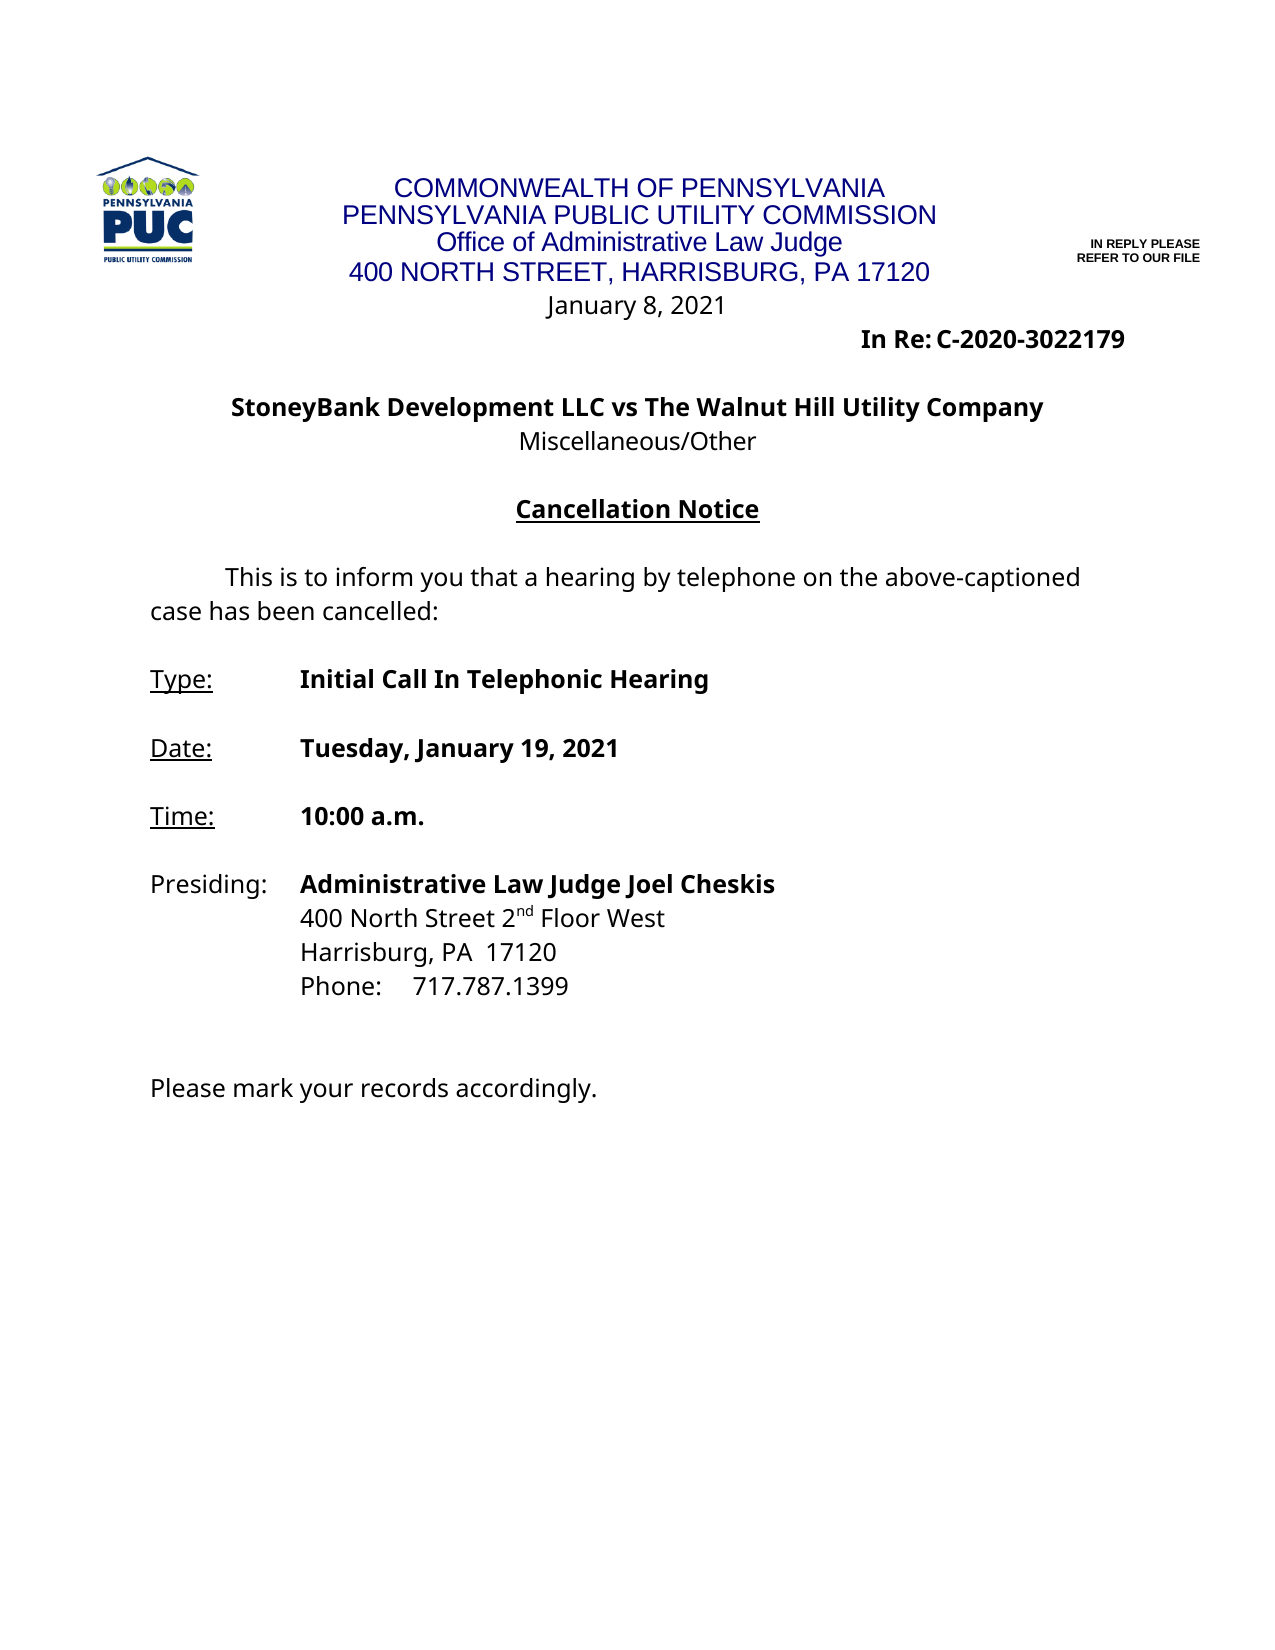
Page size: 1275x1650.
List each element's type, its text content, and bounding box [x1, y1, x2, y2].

text Time: 10:00 a.m. [150, 798, 1125, 832]
text Type: Initial Call In Telephonic Hearing [150, 662, 1125, 696]
text 400 North Street 2nd Floor West [300, 901, 1125, 935]
text This is to inform you that a hearing by telephone on the above-captioned case has been cancelled: [150, 560, 1125, 628]
text Presiding: Administrative Law Judge Joel Cheskis [150, 867, 1125, 901]
table_header [77, 150, 219, 287]
text January 8, 2021 [150, 287, 1125, 322]
table_header PUBLIC UTILITY COMMISSION Office of Administrative Law Judge 400 NORTH STREET, HARRISBURG, PA 17120 [219, 150, 1060, 287]
text Miscellaneous/Other [150, 424, 1125, 458]
text Cancellation Notice [150, 492, 1125, 526]
text Please mark your records accordingly. [150, 1071, 1125, 1105]
text In Re: C-2020-3022179 [150, 322, 1125, 356]
text Harrisburg, PA 17120 [300, 935, 1125, 969]
text Date: Tuesday, January 19, 2021 [150, 730, 1125, 764]
text Phone: 717.787.1399 [300, 969, 1125, 1003]
picture [88, 150, 207, 269]
table_header IN REPLY PLEASE REFER TO OUR FILE [1060, 150, 1211, 287]
text StoneyBank Development LLC vs The Walnut Hill Utility Company [150, 390, 1125, 424]
